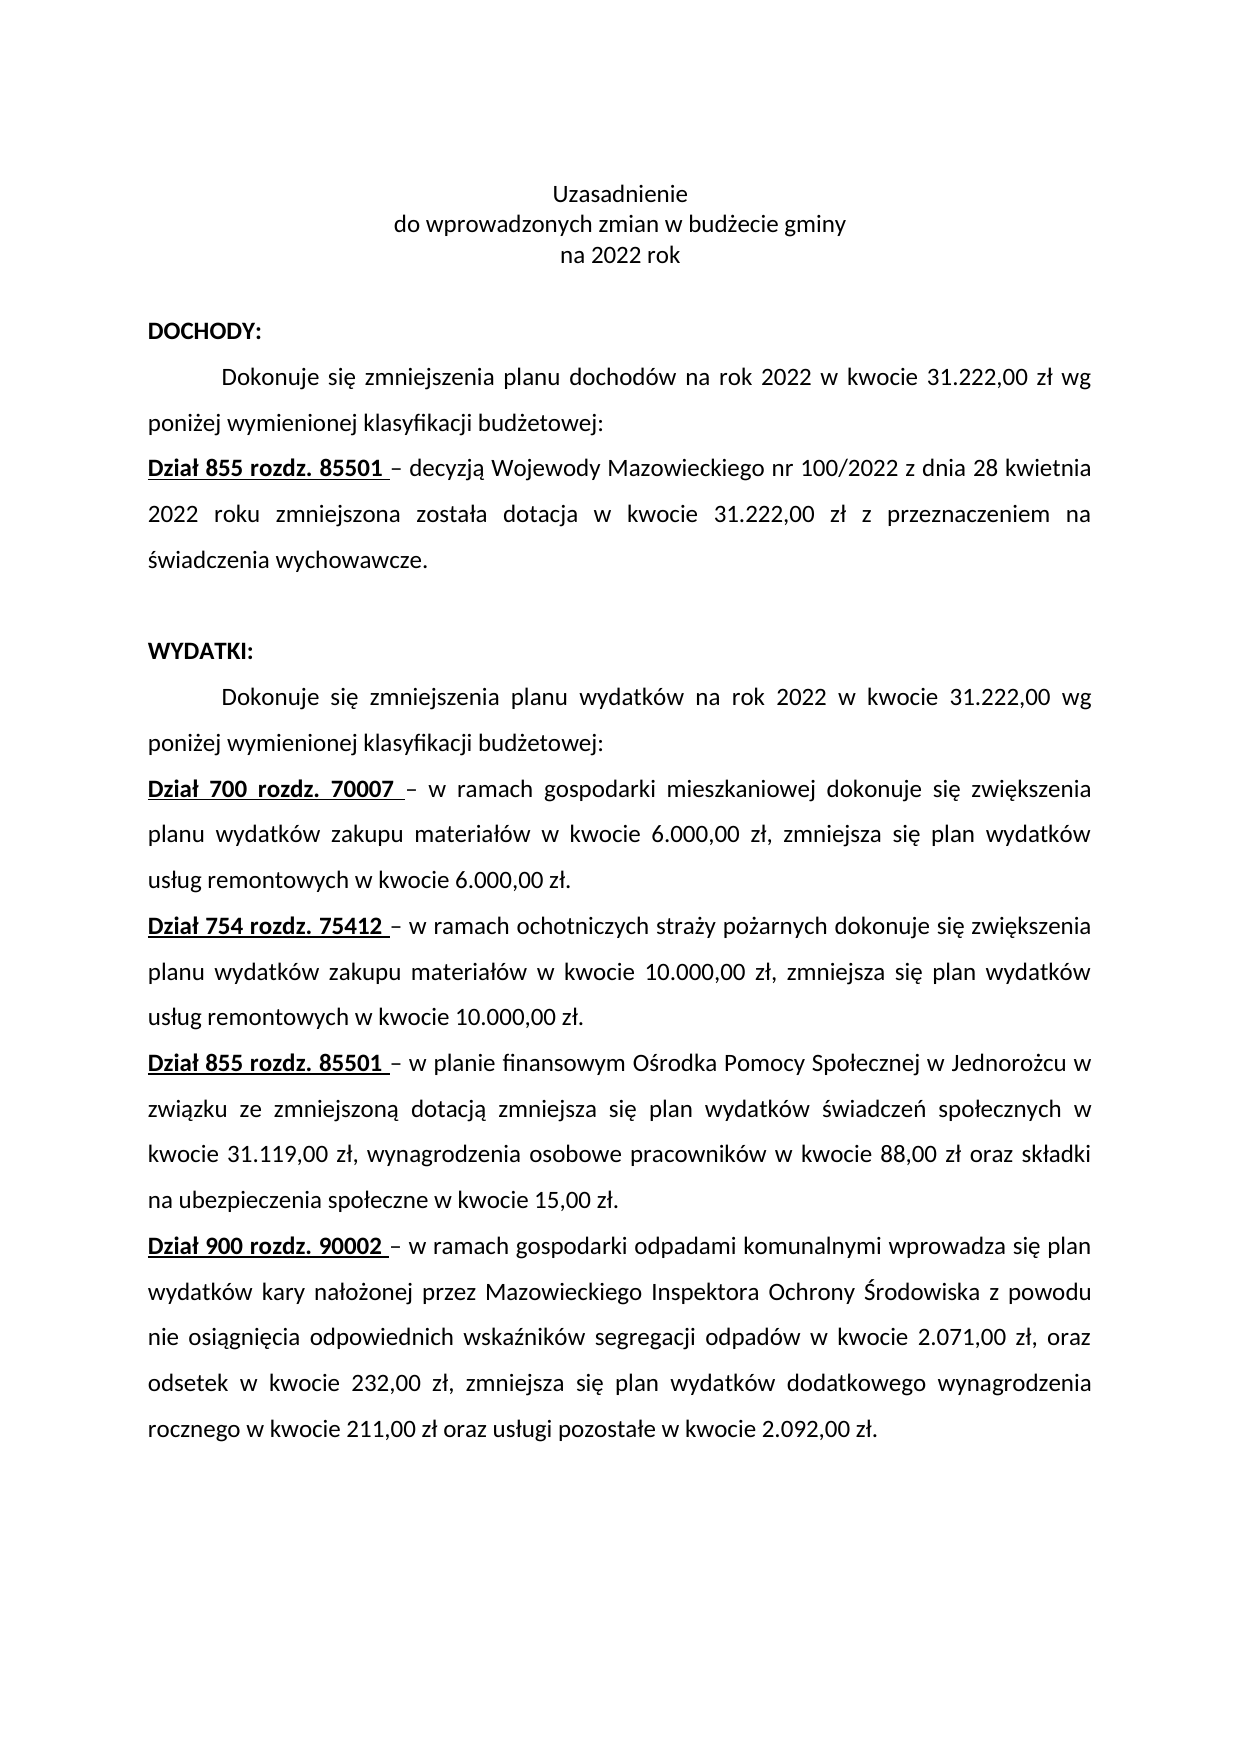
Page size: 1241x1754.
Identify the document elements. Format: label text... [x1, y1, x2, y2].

text Dział 900 rozdz. 90002 – w ramach gospodarki odpadami komunalnymi wprowadza się plan wydatków kary nałożonej przez Mazowieckiego Inspektora Ochrony Środowiska z powodu nie osiągnięcia odpowiednich wskaźników segregacji odpadów w kwocie 2.071,00 zł, oraz odsetek w kwocie 232,00 zł, zmniejsza się plan wydatków dodatkowego wynagrodzenia rocznego w kwocie 211,00 zł oraz usługi pozostałe w kwocie 2.092,00 zł. [148, 1230, 1093, 1443]
text na 2022 rok [148, 239, 1093, 270]
text Dział 754 rozdz. 75412 – w ramach ochotniczych straży pożarnych dokonuje się zwiększenia planu wydatków zakupu materiałów w kwocie 10.000,00 zł, zmniejsza się plan wydatków usług remontowych w kwocie 10.000,00 zł. [148, 910, 1093, 1032]
text Dział 700 rozdz. 70007 – w ramach gospodarki mieszkaniowej dokonuje się zwiększenia planu wydatków zakupu materiałów w kwocie 6.000,00 zł, zmniejsza się plan wydatków usług remontowych w kwocie 6.000,00 zł. [148, 773, 1093, 895]
text do wprowadzonych zmian w budżecie gminy [148, 209, 1093, 239]
text WYDATKI: [148, 636, 1093, 666]
text Dział 855 rozdz. 85501 – w planie finansowym Ośrodka Pomocy Społecznej w Jednorożcu w związku ze zmniejszoną dotacją zmniejsza się plan wydatków świadczeń społecznych w kwocie 31.119,00 zł, wynagrodzenia osobowe pracowników w kwocie 88,00 zł oraz składki na ubezpieczenia społeczne w kwocie 15,00 zł. [148, 1047, 1093, 1215]
text Dokonuje się zmniejszenia planu dochodów na rok 2022 w kwocie 31.222,00 zł wg poniżej wymienionej klasyfikacji budżetowej: [148, 361, 1093, 437]
text Uzasadnienie [148, 178, 1093, 209]
text Dokonuje się zmniejszenia planu wydatków na rok 2022 w kwocie 31.222,00 wg poniżej wymienionej klasyfikacji budżetowej: [148, 681, 1093, 757]
text DOCHODY: [148, 315, 1093, 346]
text Dział 855 rozdz. 85501 – decyzją Wojewody Mazowieckiego nr 100/2022 z dnia 28 kwietnia 2022 roku zmniejszona została dotacja w kwocie 31.222,00 zł z przeznaczeniem na świadczenia wychowawcze. [148, 453, 1093, 574]
